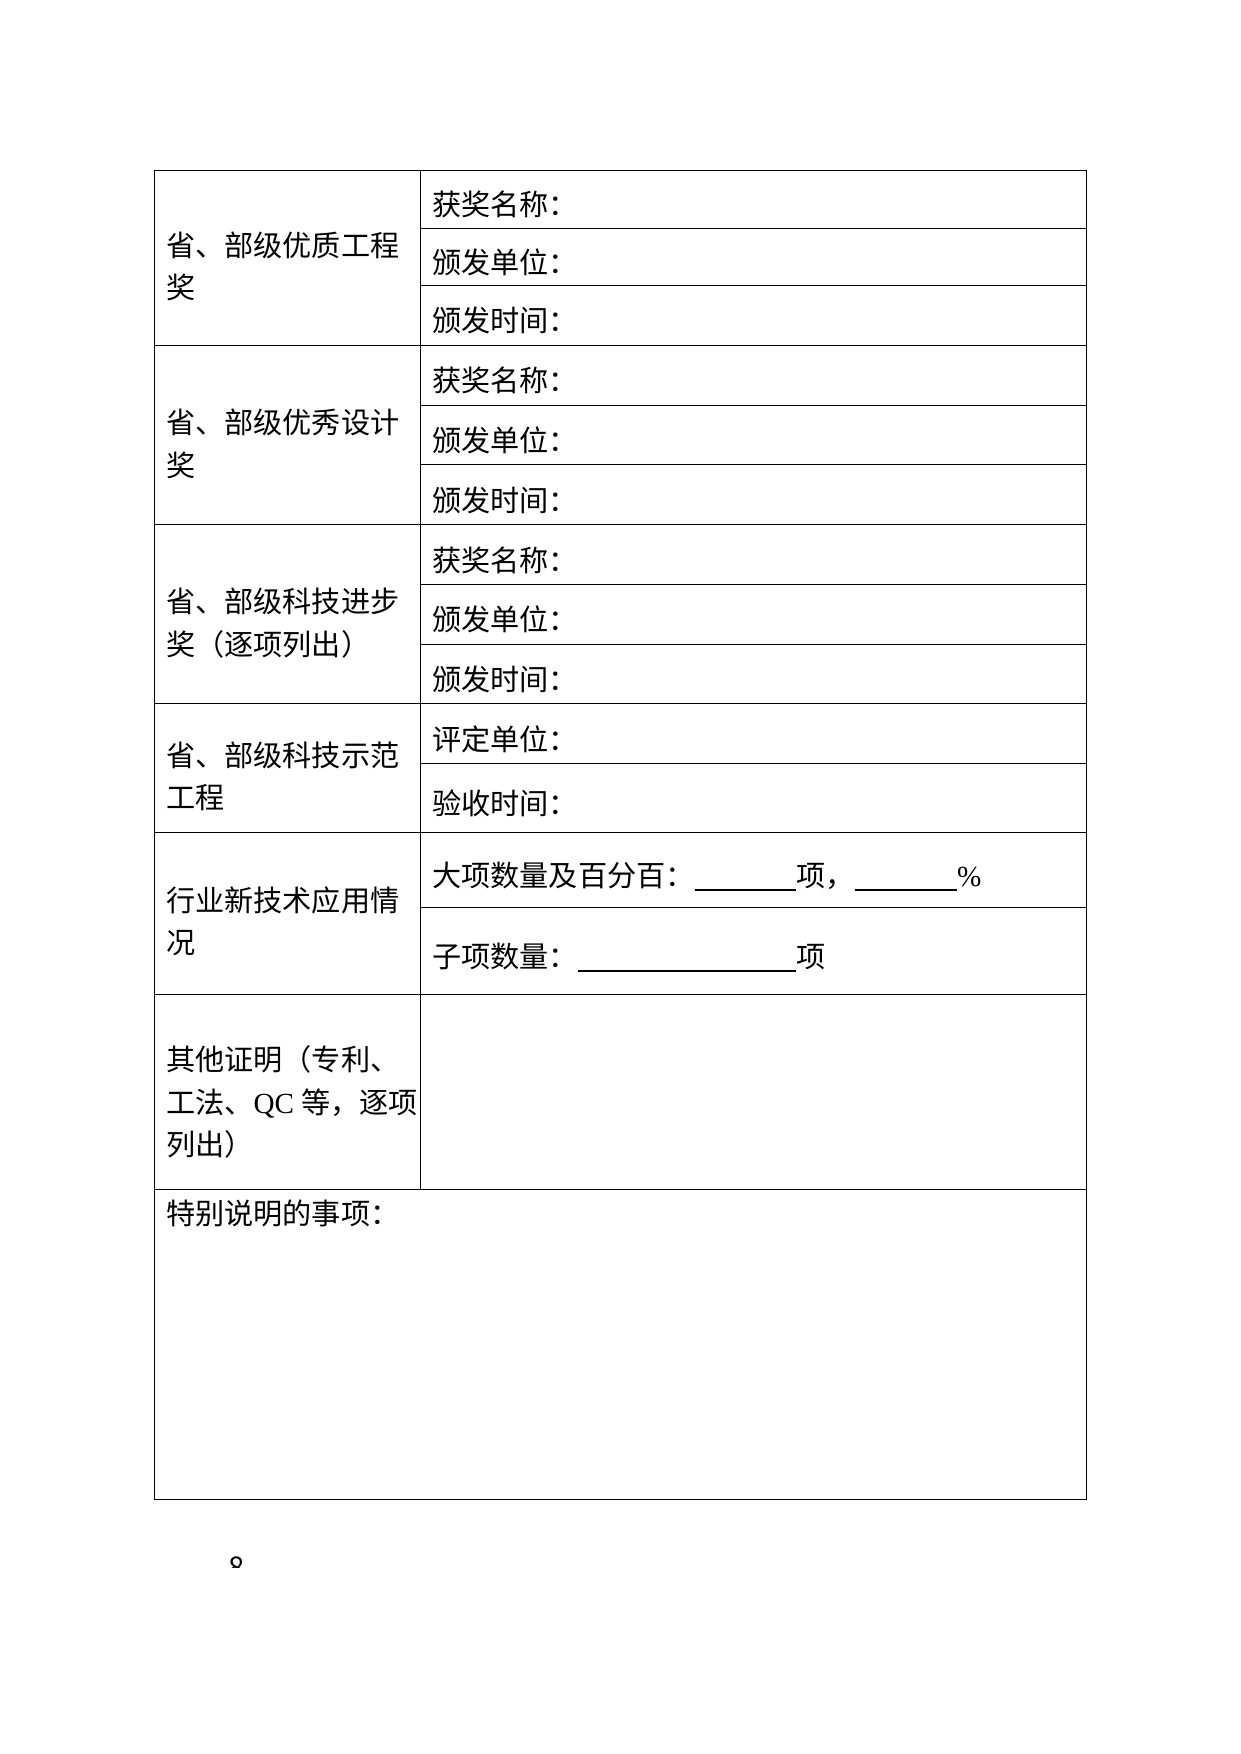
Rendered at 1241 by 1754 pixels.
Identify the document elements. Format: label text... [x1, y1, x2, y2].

table_cell 颁发时间： [421, 286, 1086, 345]
table_cell 省、部级优秀设计奖 [155, 346, 420, 524]
table_cell 省、部级科技示范工程 [155, 704, 420, 832]
table_cell 其他证明（专利、工法、QC 等，逐项列出） [155, 995, 420, 1189]
table_cell 颁发时间： [421, 465, 1086, 524]
table_cell 验收时间： [421, 764, 1086, 832]
table_cell 颁发单位： [421, 406, 1086, 464]
table_cell 特别说明的事项： [155, 1190, 1086, 1499]
table_cell 获奖名称： [421, 525, 1086, 584]
table_cell [421, 995, 1086, 1189]
table_header 获奖名称： [421, 171, 1086, 227]
table_cell 评定单位： [421, 704, 1086, 763]
table_cell 大项数量及百分百： 项， % [421, 833, 1086, 907]
table_header 省、部级优质工程奖 [155, 171, 420, 345]
table_cell 省、部级科技进步奖（逐项列出） [155, 525, 420, 703]
table_cell 行业新技术应用情况 [155, 833, 420, 994]
table_cell 颁发时间： [421, 645, 1086, 703]
table_cell 子项数量： 项 [421, 908, 1086, 994]
table_cell 获奖名称： [421, 346, 1086, 404]
table_cell 颁发单位： [421, 229, 1086, 285]
table_cell 颁发单位： [421, 585, 1086, 643]
